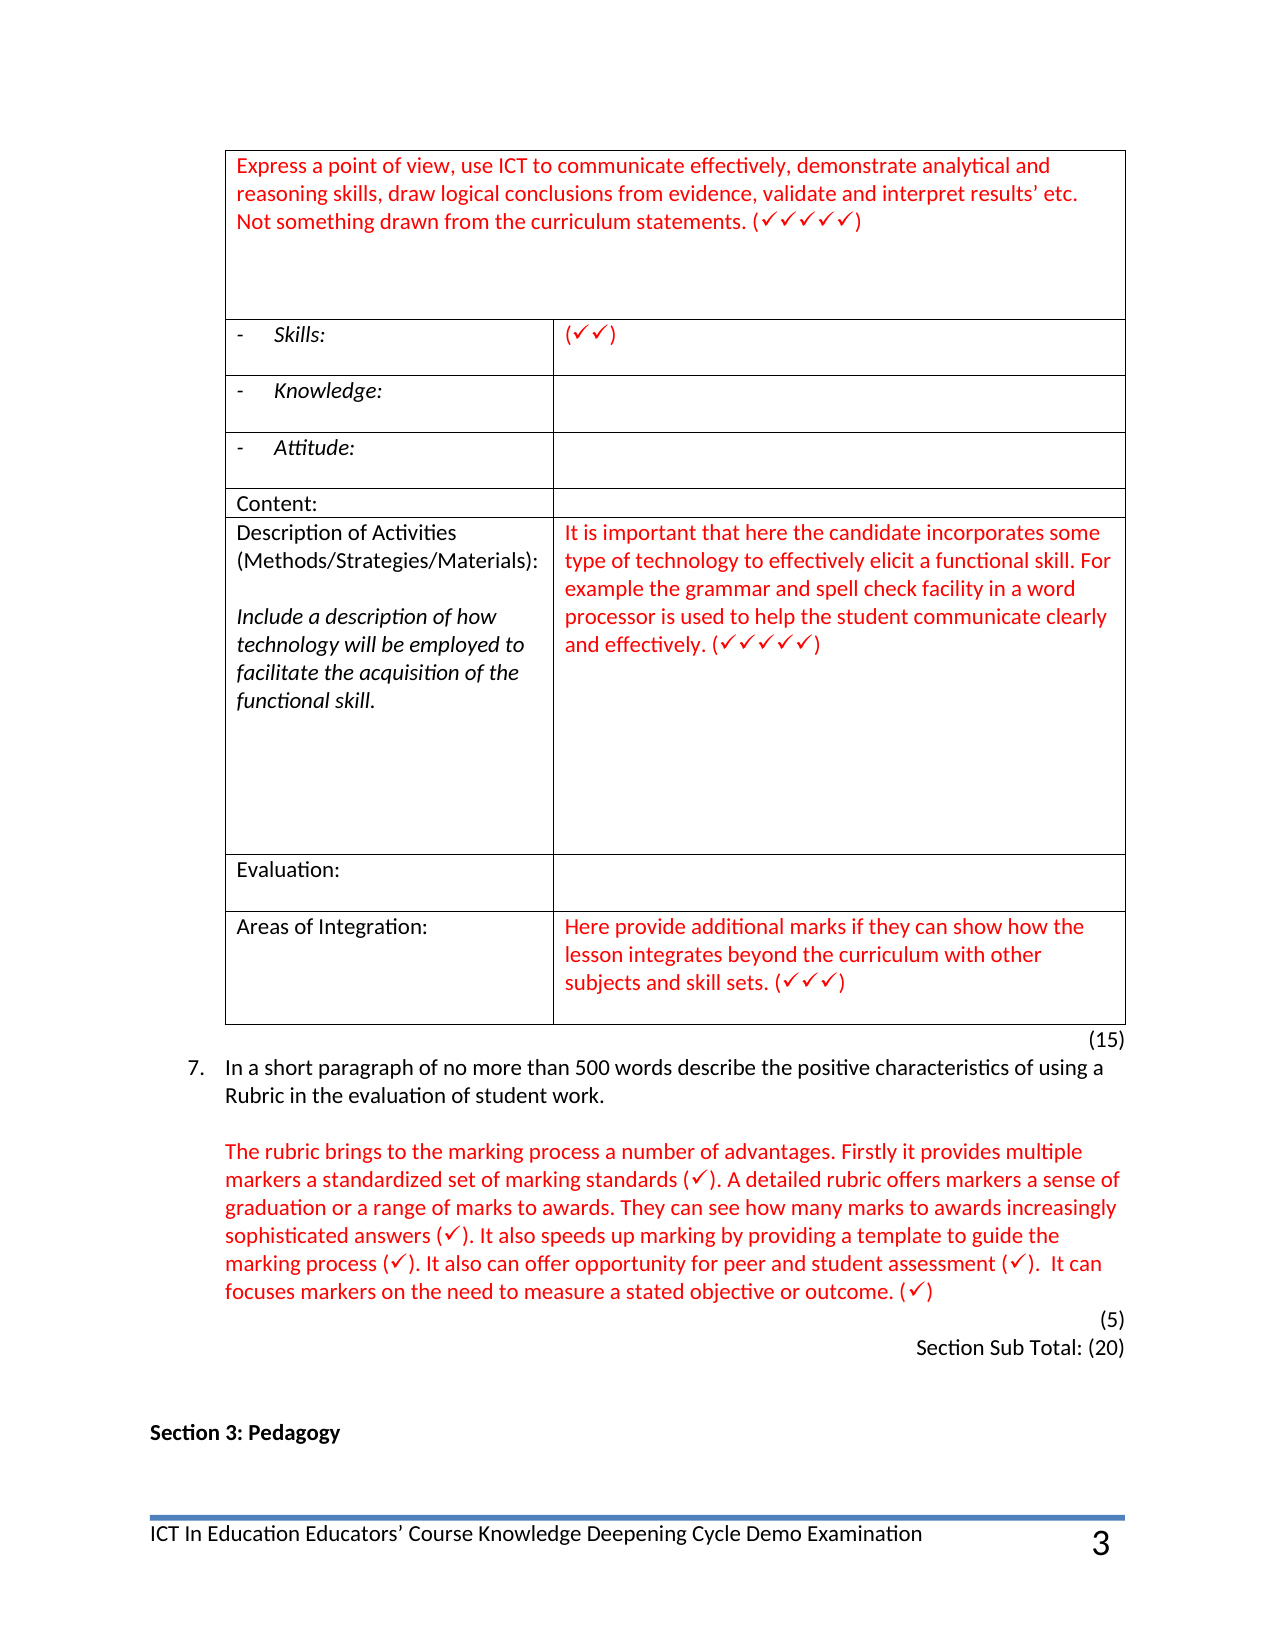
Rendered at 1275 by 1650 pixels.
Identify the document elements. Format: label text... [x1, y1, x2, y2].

text The rubric brings to the marking process a number of advantages. Firstly it provides multiple markers a standardized set of marking standards (). A detailed rubric offers markers a sense of graduation or a range of marks to awards. They can see how many marks to awards increasingly sophisticated answers (). It also speeds up marking by providing a template to guide the marking process (). It also can offer opportunity for peer and student assessment (). It can focuses markers on the need to measure a stated objective or outcome. () [225, 1137, 1125, 1306]
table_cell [226, 151, 1125, 319]
table_cell [554, 433, 1125, 488]
table_cell [554, 489, 1125, 517]
table_cell It is important that here the candidate incorporates some type of technology to effectively elicit a functional skill. For example the grammar and spell check facility in a word processor is used to help the student communicate clearly and effectively. () [554, 518, 1125, 854]
table_cell Skills: [226, 320, 553, 375]
table_cell Evaluation: [226, 855, 553, 911]
table_cell Knowledge: [226, 376, 553, 432]
table_cell [554, 855, 1125, 911]
table_cell Areas of Integration: [226, 912, 553, 1024]
list Section Sub Total: (20) [225, 1333, 1125, 1362]
table_cell Attitude: [226, 433, 553, 488]
text (15) [150, 1025, 1125, 1053]
table_cell () [554, 320, 1125, 375]
table_cell Here provide additional marks if they can show how the lesson integrates beyond the curriculum with other subjects and skill sets. () [554, 912, 1125, 1024]
table_cell [554, 376, 1125, 432]
table_cell Content: [226, 489, 553, 517]
text (5) [187, 1306, 1125, 1333]
list In a short paragraph of no more than 500 words describe the positive characteristics of using a Rubric in the evaluation of student work. [187, 1053, 1125, 1109]
list Section 3: Pedagogy [150, 1418, 1125, 1474]
table_cell Description of Activities (Methods/Strategies/Materials): Include a description of how technology will be employed to facilitate the acquisition of the functional skill. [226, 518, 553, 854]
